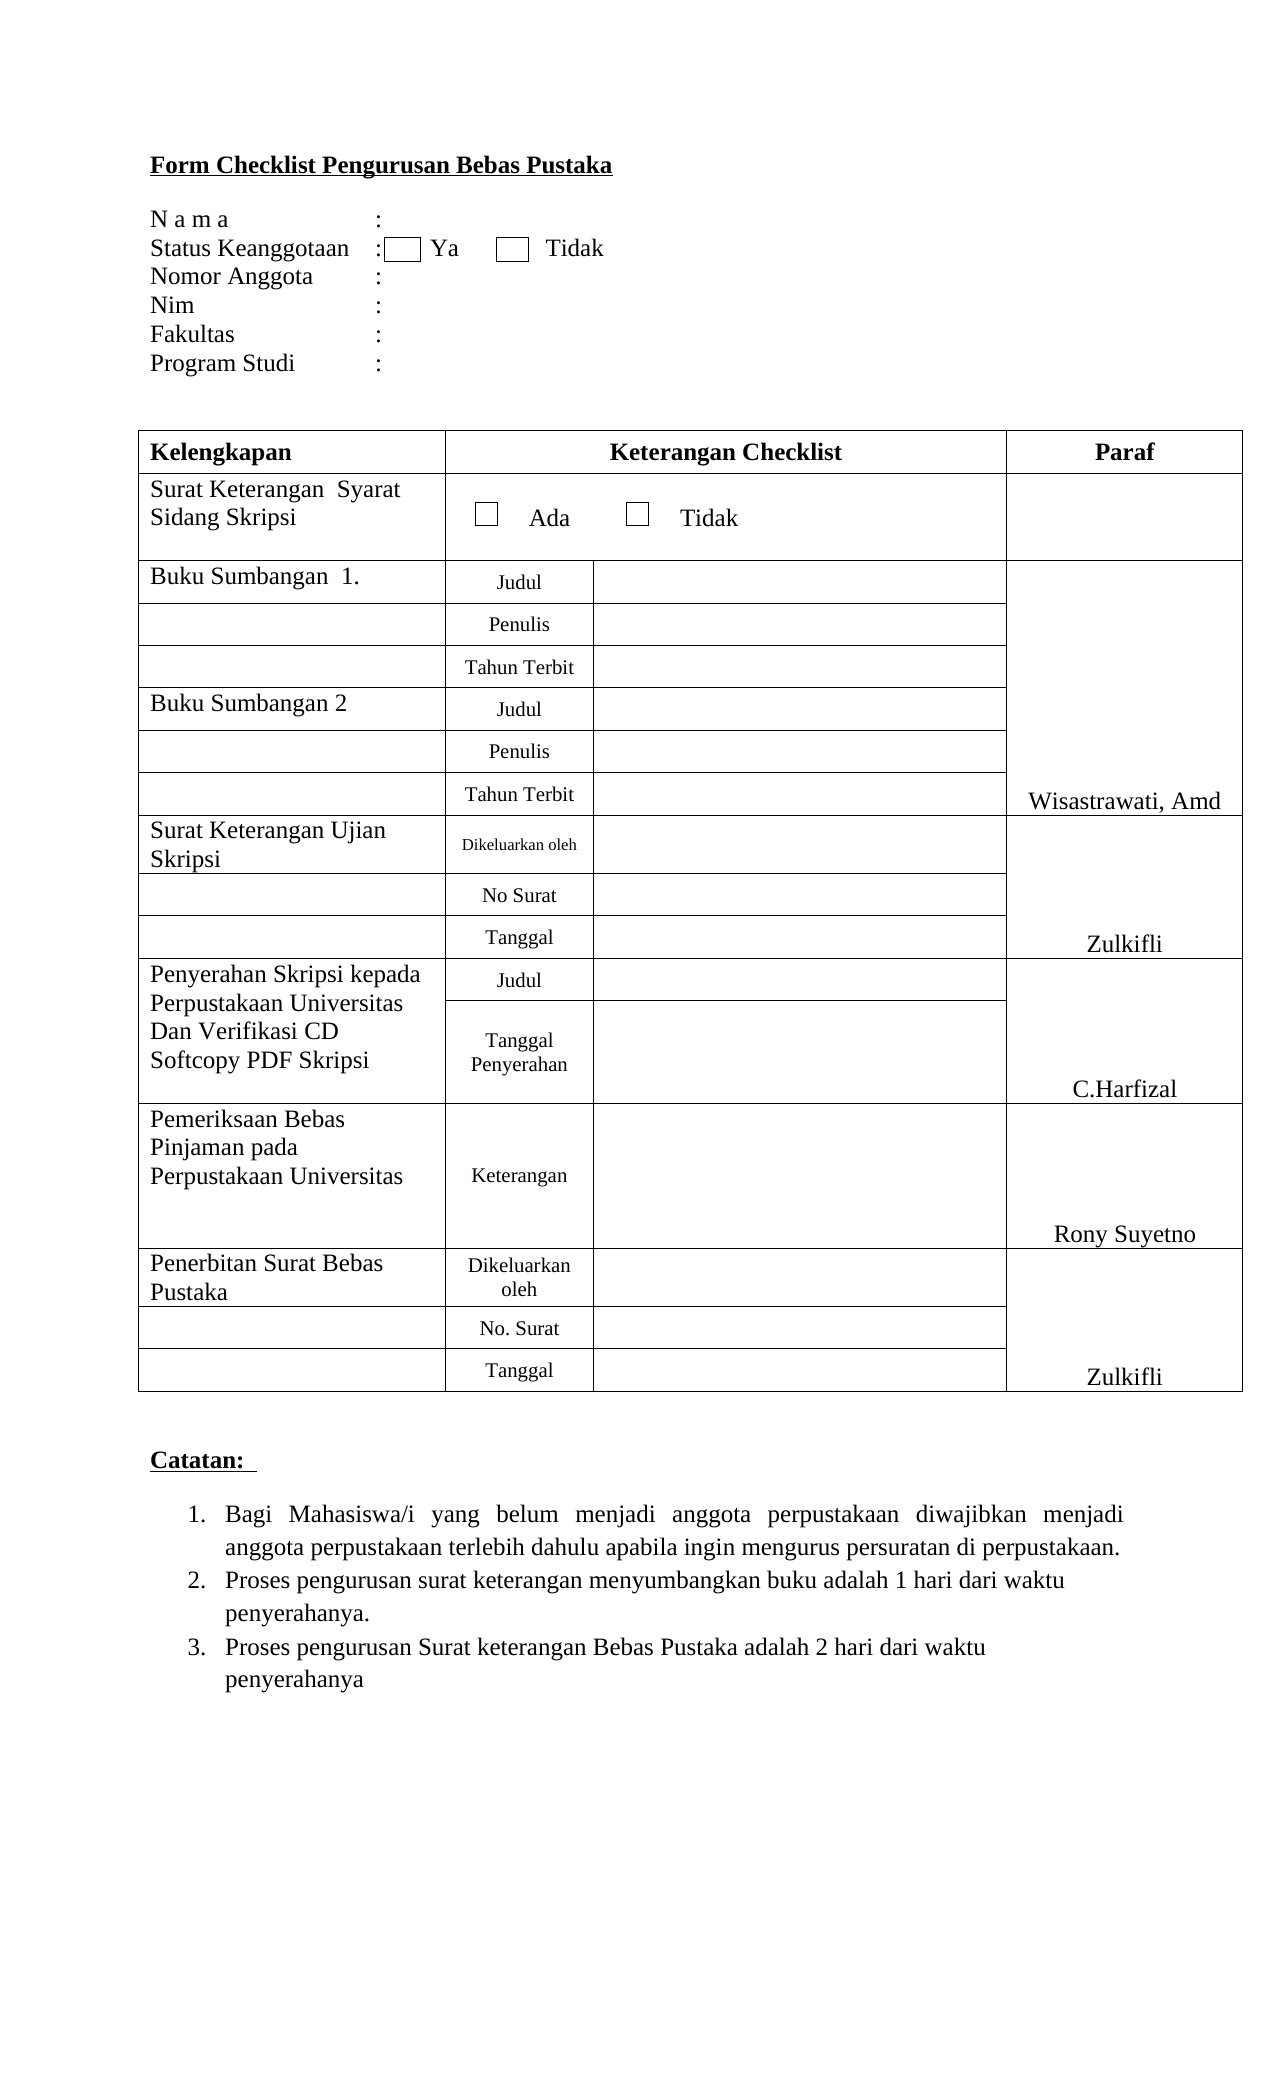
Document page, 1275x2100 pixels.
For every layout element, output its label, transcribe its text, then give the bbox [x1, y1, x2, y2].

table_cell No Surat [446, 874, 593, 915]
table_cell [594, 773, 1006, 814]
table_cell [594, 1249, 1006, 1306]
list Bagi Mahasiswa/i yang belum menjadi anggota perpustakaan diwajibkan menjadi anggota perpustakaan terlebih dahulu apabila ingin mengurus persuratan di perpustakaan. [187, 1499, 1125, 1561]
table_cell [139, 874, 445, 915]
table_cell Wisastrawati, Amd [1007, 561, 1242, 814]
text Status Keanggotaan : Ya Tidak [150, 233, 1125, 261]
table_cell C.Harfizal [1007, 959, 1242, 1103]
table_cell [139, 1349, 445, 1391]
table_header Keterangan Checklist [446, 431, 1006, 473]
table_cell [594, 1001, 1006, 1103]
table_cell [139, 604, 445, 645]
table_cell [139, 731, 445, 772]
table_cell [594, 604, 1006, 645]
table_cell [594, 1307, 1006, 1348]
text Fakultas : [150, 319, 1125, 348]
table_cell Penulis [446, 604, 593, 645]
table_cell [594, 816, 1006, 873]
table_cell [594, 916, 1006, 958]
table_cell [139, 1307, 445, 1348]
text N a m a : [150, 204, 1125, 233]
table_cell Buku Sumbangan 1. [139, 561, 445, 602]
text Program Studi : [150, 348, 1125, 376]
table_cell Surat Keterangan Ujian Skripsi [139, 816, 445, 873]
table_cell Judul [446, 688, 593, 730]
table_cell [594, 646, 1006, 687]
text Form Checklist Pengurusan Bebas Pustaka [150, 150, 1125, 179]
table_cell [1007, 474, 1242, 560]
table_cell Rony Suyetno [1007, 1104, 1242, 1247]
list penyerahanya [225, 1664, 1125, 1693]
list penyerahanya. [225, 1598, 1125, 1627]
table_cell [594, 1104, 1006, 1247]
table_cell [139, 646, 445, 687]
table_cell Tanggal Penyerahan [446, 1001, 593, 1103]
table_cell Keterangan [446, 1104, 593, 1247]
text Nomor Anggota : [150, 261, 1125, 290]
table_cell Zulkifli [1007, 816, 1242, 958]
table_cell [594, 561, 1006, 602]
table_header Kelengkapan [139, 431, 445, 473]
table_cell [139, 916, 445, 958]
table_cell Ada Tidak [446, 474, 1006, 560]
table_cell Tahun Terbit [446, 773, 593, 814]
table_cell [594, 731, 1006, 772]
table_cell Zulkifli [1007, 1249, 1242, 1391]
table_cell [594, 959, 1006, 1000]
table_cell [139, 773, 445, 814]
table_header Paraf [1007, 431, 1242, 473]
list Proses pengurusan surat keterangan menyumbangkan buku adalah 1 hari dari waktu [187, 1566, 1125, 1594]
table_cell Tahun Terbit [446, 646, 593, 687]
table_cell Dikeluarkan oleh [446, 816, 593, 873]
table_cell Dikeluarkan oleh [446, 1249, 593, 1306]
text Nim : [150, 290, 1125, 319]
table_cell Surat Keterangan Syarat Sidang Skripsi [139, 474, 445, 560]
table_cell Tanggal [446, 1349, 593, 1391]
table_cell Pemeriksaan Bebas Pinjaman pada Perpustakaan Universitas [139, 1104, 445, 1247]
table_cell [594, 874, 1006, 915]
table_cell [594, 688, 1006, 730]
table_cell Tanggal [446, 916, 593, 958]
table_cell No. Surat [446, 1307, 593, 1348]
table_cell Judul [446, 959, 593, 1000]
text Catatan: [150, 1446, 1125, 1474]
table_cell Penulis [446, 731, 593, 772]
table_cell [594, 1349, 1006, 1391]
table_cell Penerbitan Surat Bebas Pustaka [139, 1249, 445, 1306]
table_cell Buku Sumbangan 2 [139, 688, 445, 730]
list Proses pengurusan Surat keterangan Bebas Pustaka adalah 2 hari dari waktu [187, 1632, 1125, 1660]
table_cell Penyerahan Skripsi kepada Perpustakaan Universitas Dan Verifikasi CD Softcopy PDF Skripsi [139, 959, 445, 1103]
table_cell Judul [446, 561, 593, 602]
